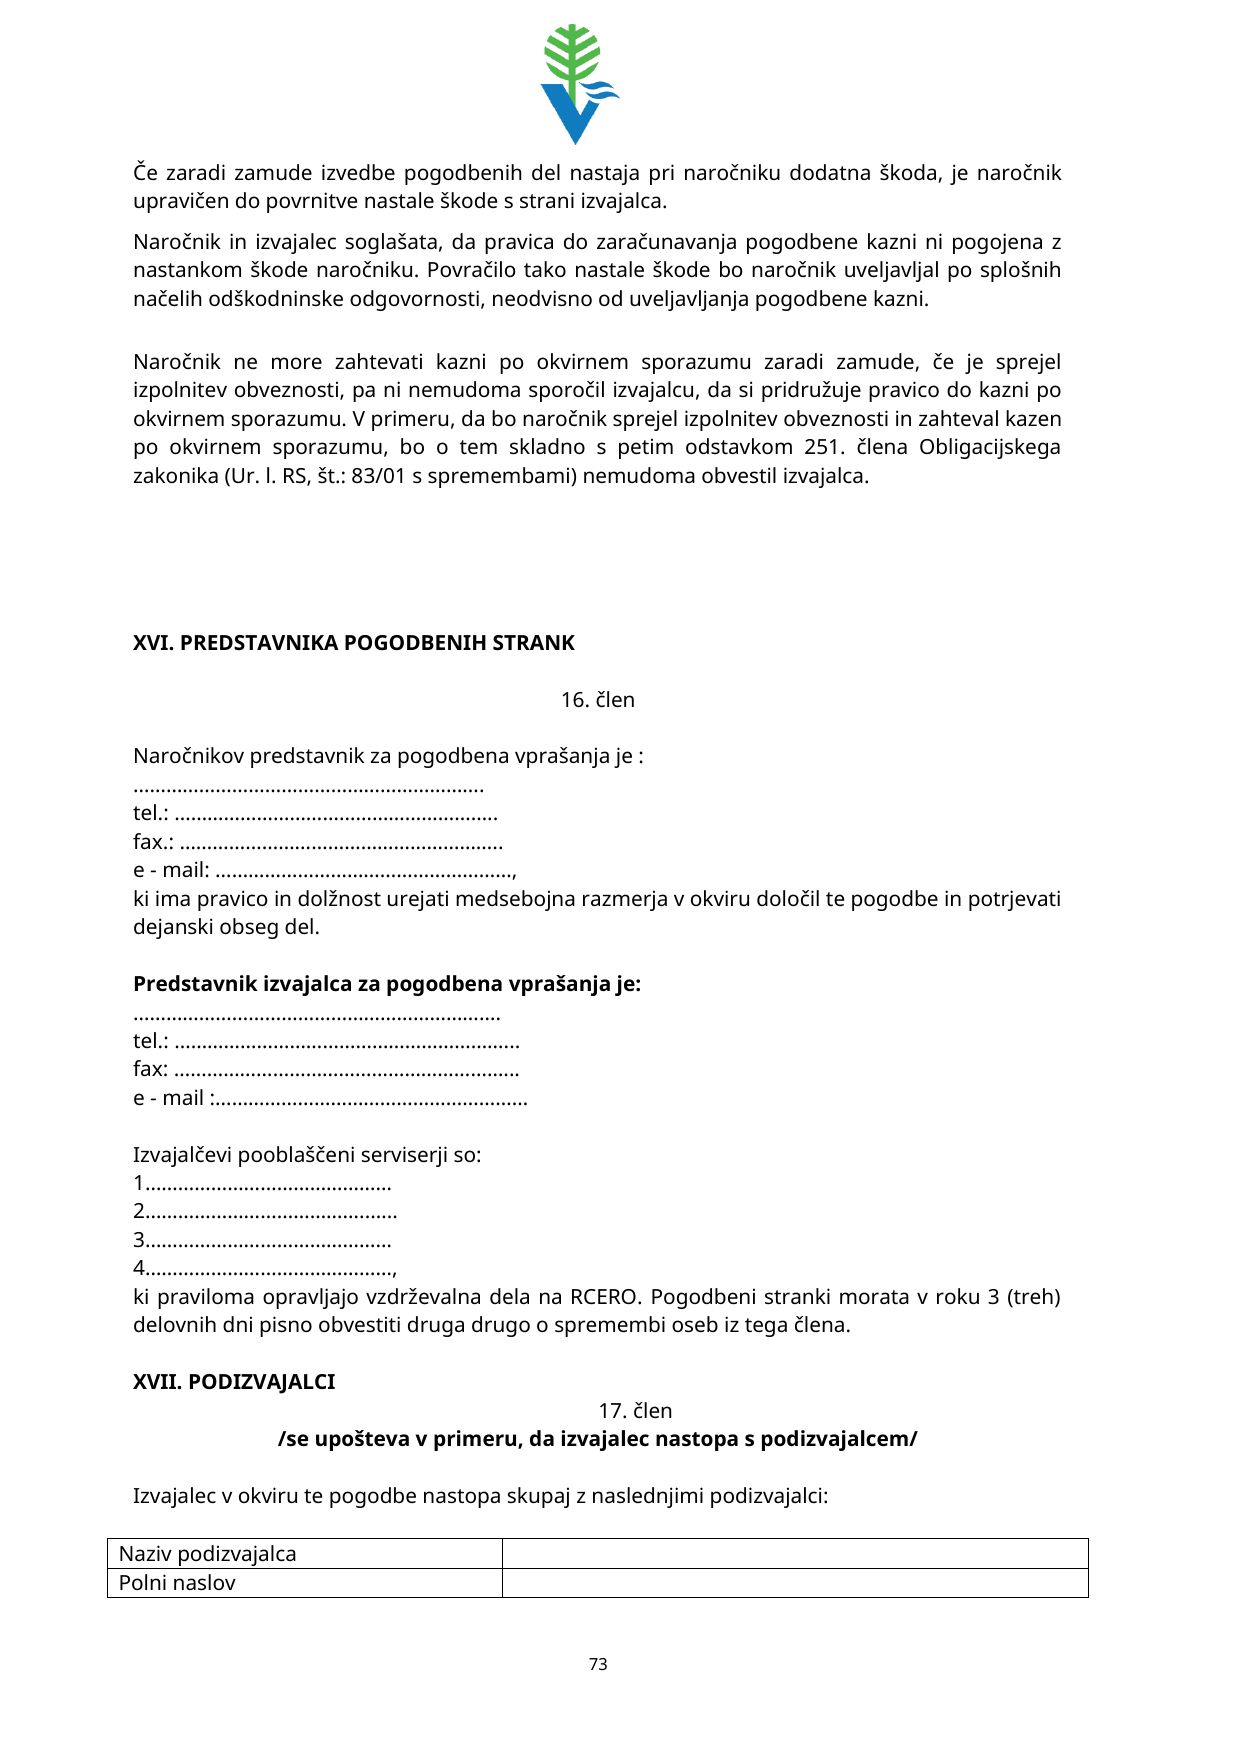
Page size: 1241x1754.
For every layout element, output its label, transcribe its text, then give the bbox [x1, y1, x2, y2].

text fax.: ………………………………………………….. [133, 827, 1063, 855]
table_header Naziv podizvajalca [108, 1539, 502, 1567]
text …………………………………………………………. [133, 998, 1063, 1026]
text Predstavnik izvajalca za pogodbena vprašanja je: [133, 969, 1063, 998]
list Izvajalčevi pooblaščeni serviserji so: [133, 1140, 1063, 1168]
text 17. člen [208, 1396, 1063, 1424]
list 1……………………………………… [133, 1168, 1063, 1197]
text XVII. PODIZVAJALCI [133, 1367, 1063, 1396]
text fax: ……………………………………………………... [133, 1054, 1063, 1083]
text Naročnik in izvajalec soglašata, da pravica do zaračunavanja pogodbene kazni ni pogojena z nastankom škode naročniku. Povračilo tako nastale škode bo naročnik uveljavljal po splošnih načelih odškodninske odgovornosti, neodvisno od uveljavljanja pogodbene kazni. [133, 227, 1063, 312]
text Če zaradi zamude izvedbe pogodbenih del nastaja pri naročniku dodatna škoda, je naročnik upravičen do povrnitve nastale škode s strani izvajalca. [133, 158, 1063, 214]
text XVI. PREDSTAVNIKA POGODBENIH STRANK [133, 628, 1063, 656]
list 4………………………………………, [133, 1253, 1063, 1282]
text ki ima pravico in dolžnost urejati medsebojna razmerja v okviru določil te pogodbe in potrjevati dejanski obseg del. [133, 884, 1063, 941]
text tel.: ………………………………………………….. [133, 798, 1063, 827]
text Naročnik ne more zahtevati kazni po okvirnem sporazumu zaradi zamude, če je sprejel izpolnitev obveznosti, pa ni nemudoma sporočil izvajalcu, da si pridružuje pravico do kazni po okvirnem sporazumu. V primeru, da bo naročnik sprejel izpolnitev obveznosti in zahteval kazen po okvirnem sporazumu, bo o tem skladno s petim odstavkom 251. člena Obligacijskega zakonika (Ur. l. RS, št.: 83/01 s spremembami) nemudoma obvestil izvajalca. [133, 347, 1063, 489]
text Naročnikov predstavnik za pogodbena vprašanja je : [133, 742, 1063, 770]
table_header [503, 1539, 1088, 1567]
picture [540, 24, 620, 145]
table_cell [503, 1569, 1088, 1597]
text e - mail :………………………………………………… [133, 1083, 1063, 1111]
text tel.: ……………………………………………………... [133, 1026, 1063, 1054]
text e - mail: ………………………………………………, [133, 855, 1063, 884]
list 2…………………………………..….. [133, 1197, 1063, 1225]
text Izvajalec v okviru te pogodbe nastopa skupaj z naslednjimi podizvajalci: [133, 1481, 1063, 1509]
text /se upošteva v primeru, da izvajalec nastopa s podizvajalcem/ [133, 1424, 1063, 1453]
text ………………………………………………………. [133, 770, 1063, 798]
list ki praviloma opravljajo vzdrževalna dela na RCERO. Pogodbeni stranki morata v roku 3 (treh) delovnih dni pisno obvestiti druga drugo o spremembi oseb iz tega člena. [133, 1282, 1061, 1339]
text 16. člen [133, 685, 1063, 713]
list 3……………………………………… [133, 1225, 1063, 1253]
table_cell Polni naslov [108, 1569, 502, 1597]
